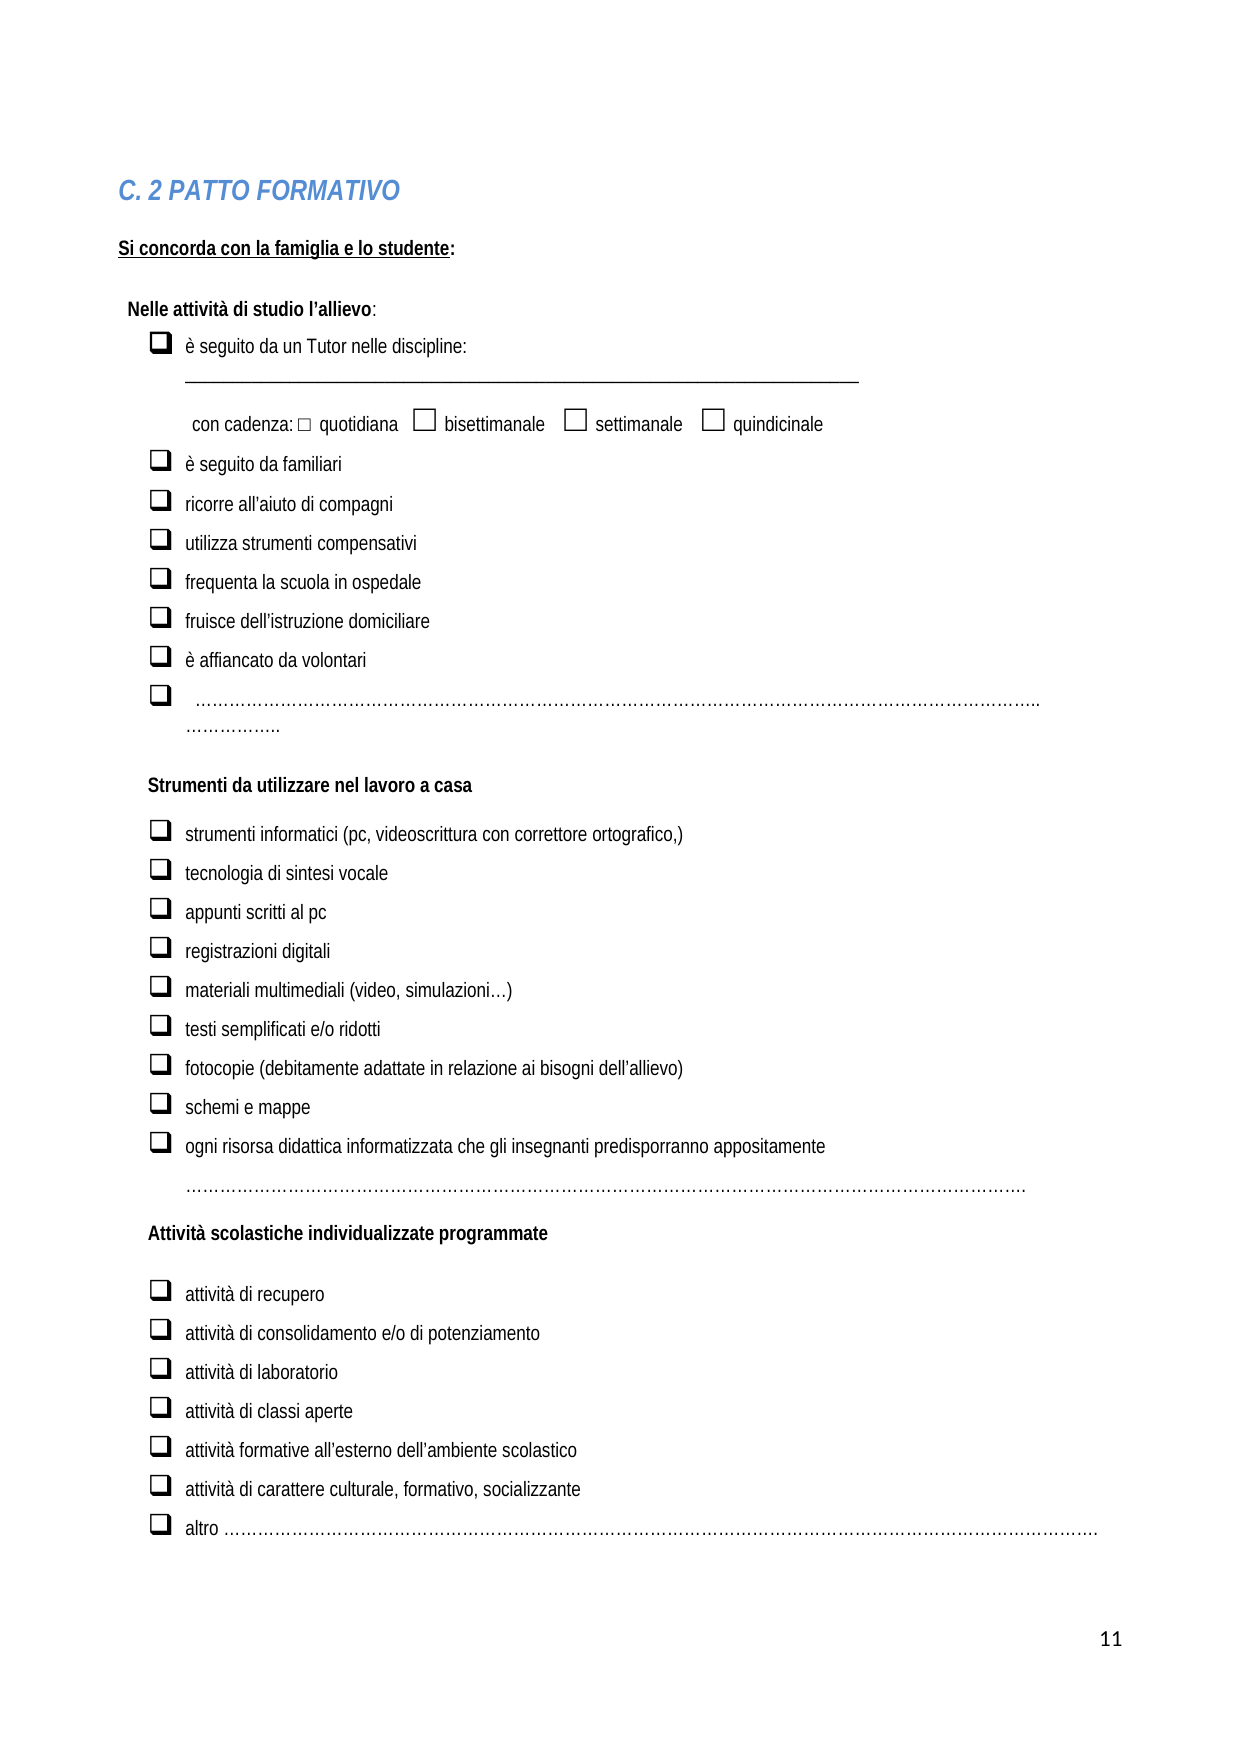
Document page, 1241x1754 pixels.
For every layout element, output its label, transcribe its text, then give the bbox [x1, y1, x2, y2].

list è seguito da familiari [148, 452, 1122, 478]
list …………………………………………………………………………………………………………………………………..…………….. [148, 686, 1122, 737]
list attività di recupero [148, 1281, 1122, 1307]
list ogni risorsa didattica informatizzata che gli insegnanti predisporranno appositamente [148, 1133, 1122, 1160]
text C. 2 PATTO FORMATIVO [118, 173, 1122, 206]
text Nelle attività di studio l’allievo: [118, 297, 1122, 321]
list attività formative all’esterno dell’ambiente scolastico [148, 1437, 1122, 1464]
text Strumenti da utilizzare nel lavoro a casa [148, 773, 1122, 797]
list attività di classi aperte [148, 1398, 1122, 1424]
list fruisce dell’istruzione domiciliare [148, 608, 1122, 634]
list fotocopie (debitamente adattate in relazione ai bisogni dell’allievo) [148, 1055, 1122, 1082]
text Attività scolastiche individualizzate programmate [148, 1220, 1122, 1244]
list attività di laboratorio [148, 1359, 1122, 1386]
list è affiancato da volontari [148, 647, 1122, 673]
list attività di consolidamento e/o di potenziamento [148, 1320, 1122, 1346]
list testi semplificati e/o ridotti [148, 1016, 1122, 1043]
list strumenti informatici (pc, videoscrittura con correttore ortografico,) [148, 821, 1122, 847]
list attività di carattere culturale, formativo, socializzante [148, 1476, 1122, 1503]
list è seguito da un Tutor nelle discipline: _______________________________________________________________________ [148, 333, 1122, 384]
list utilizza strumenti compensativi [148, 530, 1122, 556]
text con cadenza: □ quotidiana □ bisettimanale □ settimanale □ quindicinale [118, 396, 1122, 439]
list ricorre all’aiuto di compagni [148, 491, 1122, 517]
list altro ………………………………………………………………………………………………………………………………………. [148, 1515, 1122, 1542]
list materiali multimediali (video, simulazioni…) [148, 977, 1122, 1004]
list appunti scritti al pc [148, 899, 1122, 926]
list tecnologia di sintesi vocale [148, 860, 1122, 887]
list registrazioni digitali [148, 938, 1122, 965]
list frequenta la scuola in ospedale [148, 569, 1122, 595]
list schemi e mappe [148, 1094, 1122, 1121]
text …………………………………………………………………………………………………………………………………. [185, 1172, 1122, 1196]
text Si concorda con la famiglia e lo studente: [118, 236, 1122, 260]
